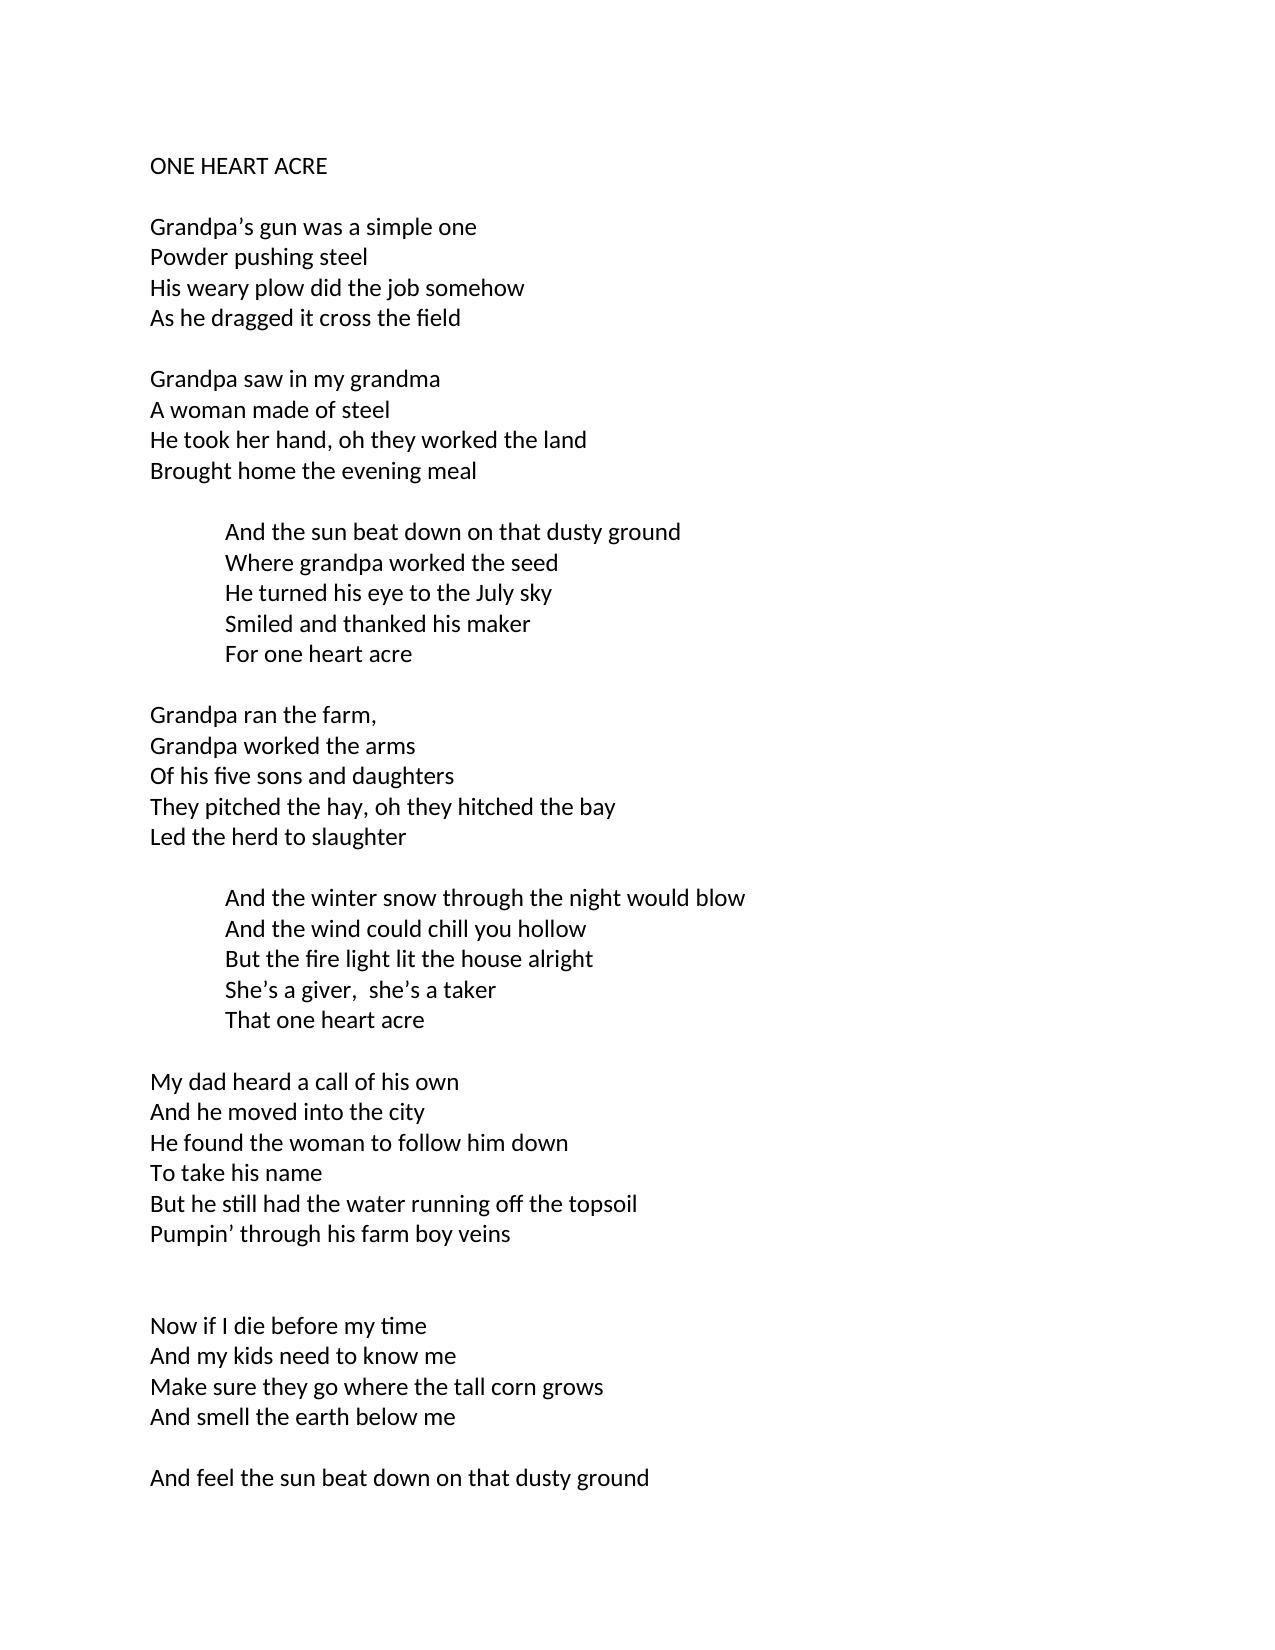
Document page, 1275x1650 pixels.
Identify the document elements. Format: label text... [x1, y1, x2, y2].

text But the fire light lit the house alright [225, 943, 1125, 974]
text A woman made of steel [150, 394, 1125, 425]
text And feel the sun beat down on that dusty ground [150, 1462, 1125, 1493]
text And the wind could chill you hollow [225, 913, 1125, 943]
text Make sure they go where the tall corn grows [150, 1371, 1125, 1401]
text Grandpa ran the farm, [150, 699, 1125, 730]
text Pumpin’ through his farm boy veins [150, 1218, 1125, 1249]
text And the sun beat down on that dusty ground [225, 516, 1125, 547]
text To take his name [150, 1157, 1125, 1188]
text ONE HEART ACRE [150, 150, 1125, 181]
text But he still had the water running off the topsoil [150, 1188, 1125, 1218]
text They pitched the hay, oh they hitched the bay [150, 791, 1125, 821]
text Powder pushing steel [150, 242, 1125, 272]
text And the winter snow through the night would blow [225, 882, 1125, 913]
text My dad heard a call of his own [150, 1066, 1125, 1096]
text Where grandpa worked the seed [225, 547, 1125, 577]
text Of his five sons and daughters [150, 760, 1125, 791]
text He took her hand, oh they worked the land [150, 425, 1125, 455]
text And he moved into the city [150, 1096, 1125, 1127]
text Grandpa worked the arms [150, 730, 1125, 760]
text She’s a giver, she’s a taker [225, 974, 1125, 1004]
text And my kids need to know me [150, 1340, 1125, 1371]
text Smiled and thanked his maker [225, 608, 1125, 638]
text He turned his eye to the July sky [225, 577, 1125, 608]
text Grandpa’s gun was a simple one [150, 211, 1125, 242]
text For one heart acre [225, 638, 1125, 669]
text Grandpa saw in my grandma [150, 364, 1125, 394]
text And smell the earth below me [150, 1401, 1125, 1432]
text He found the woman to follow him down [150, 1127, 1125, 1157]
text Brought home the evening meal [150, 455, 1125, 486]
text As he dragged it cross the field [150, 303, 1125, 333]
text Led the herd to slaughter [150, 821, 1125, 852]
text That one heart acre [225, 1004, 1125, 1035]
text Now if I die before my time [150, 1310, 1125, 1340]
text His weary plow did the job somehow [150, 272, 1125, 303]
